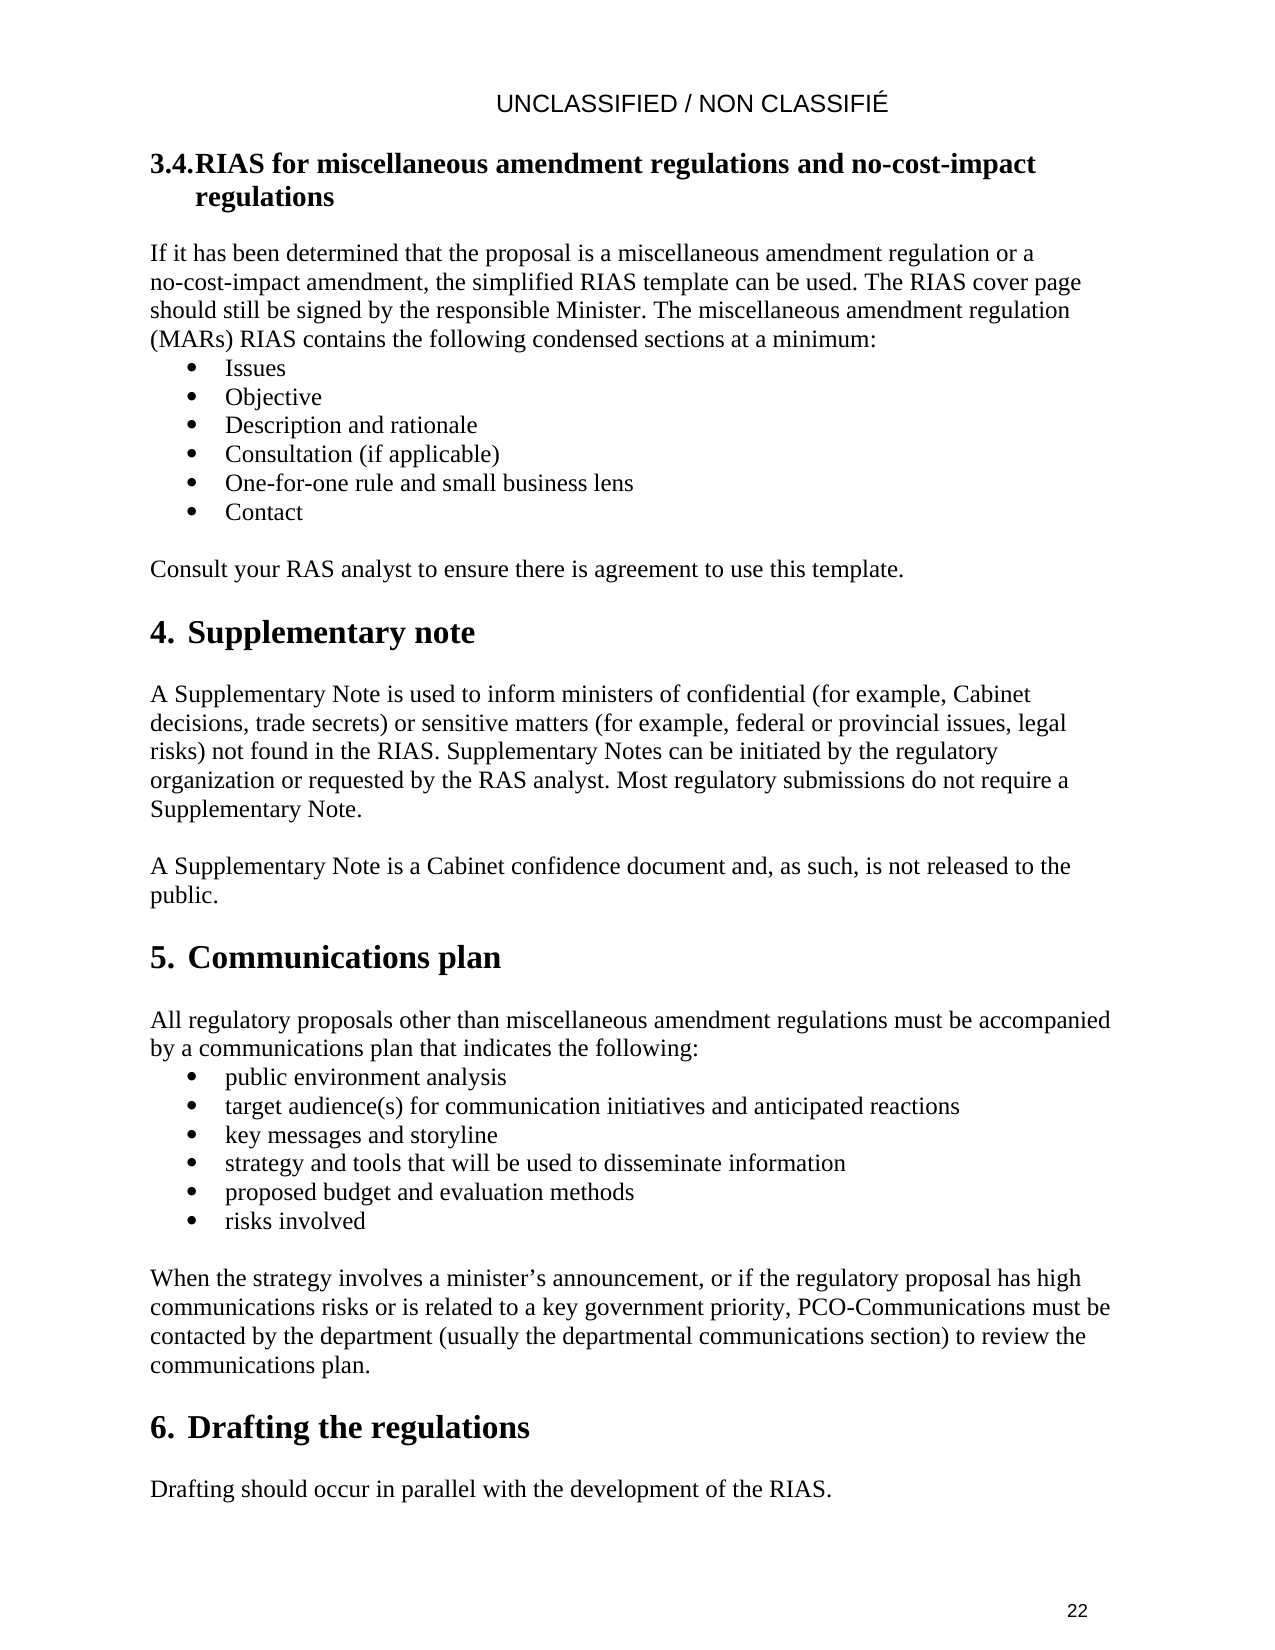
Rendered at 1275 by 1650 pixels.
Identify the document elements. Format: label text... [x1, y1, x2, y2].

list Contact [187, 497, 1125, 526]
list public environment analysis [187, 1062, 1125, 1091]
list proposed budget and evaluation methods [187, 1177, 1125, 1206]
subtitle Supplementary note [150, 612, 1125, 650]
subtitle RIAS for miscellaneous amendment regulations and no-cost-impact regulations [150, 146, 1125, 213]
text Drafting should occur in parallel with the development of the RIAS. [150, 1474, 1125, 1503]
text When the strategy involves a minister’s announcement, or if the regulatory proposal has high communications risks or is related to a key government priority, PCO-Communications must be contacted by the department (usually the departmental communications section) to review the communications plan. [150, 1263, 1125, 1378]
subtitle Drafting the regulations [150, 1407, 1125, 1446]
text A Supplementary Note is used to inform ministers of confidential (for example, Cabinet decisions, trade secrets) or sensitive matters (for example, federal or provincial issues, legal risks) not found in the RIAS. Supplementary Notes can be initiated by the regulatory organization or requested by the RAS analyst. Most regulatory submissions do not require a Supplementary Note. [150, 679, 1125, 823]
subtitle Communications plan [150, 938, 1125, 976]
list risks involved [187, 1206, 1125, 1235]
list One-for-one rule and small business lens [187, 468, 1125, 497]
list target audience(s) for communication initiatives and anticipated reactions [187, 1091, 1125, 1120]
list Objective [187, 382, 1125, 411]
list strategy and tools that will be used to disseminate information [187, 1148, 1125, 1177]
list Issues [187, 353, 1125, 382]
text All regulatory proposals other than miscellaneous amendment regulations must be accompanied by a communications plan that indicates the following: [150, 1005, 1125, 1062]
list key messages and storyline [187, 1120, 1125, 1148]
list Consultation (if applicable) [187, 439, 1125, 468]
list Description and rationale [187, 411, 1125, 439]
text A Supplementary Note is a Cabinet confidence document and, as such, is not released to the public. [150, 851, 1125, 909]
text Consult your RAS analyst to ensure there is agreement to use this template. [150, 554, 1125, 583]
text If it has been determined that the proposal is a miscellaneous amendment regulation or a no-cost-impact amendment, the simplified RIAS template can be used. The RIAS cover page should still be signed by the responsible Minister. The miscellaneous amendment regulation (MARs) RIAS contains the following condensed sections at a minimum: [150, 238, 1125, 353]
